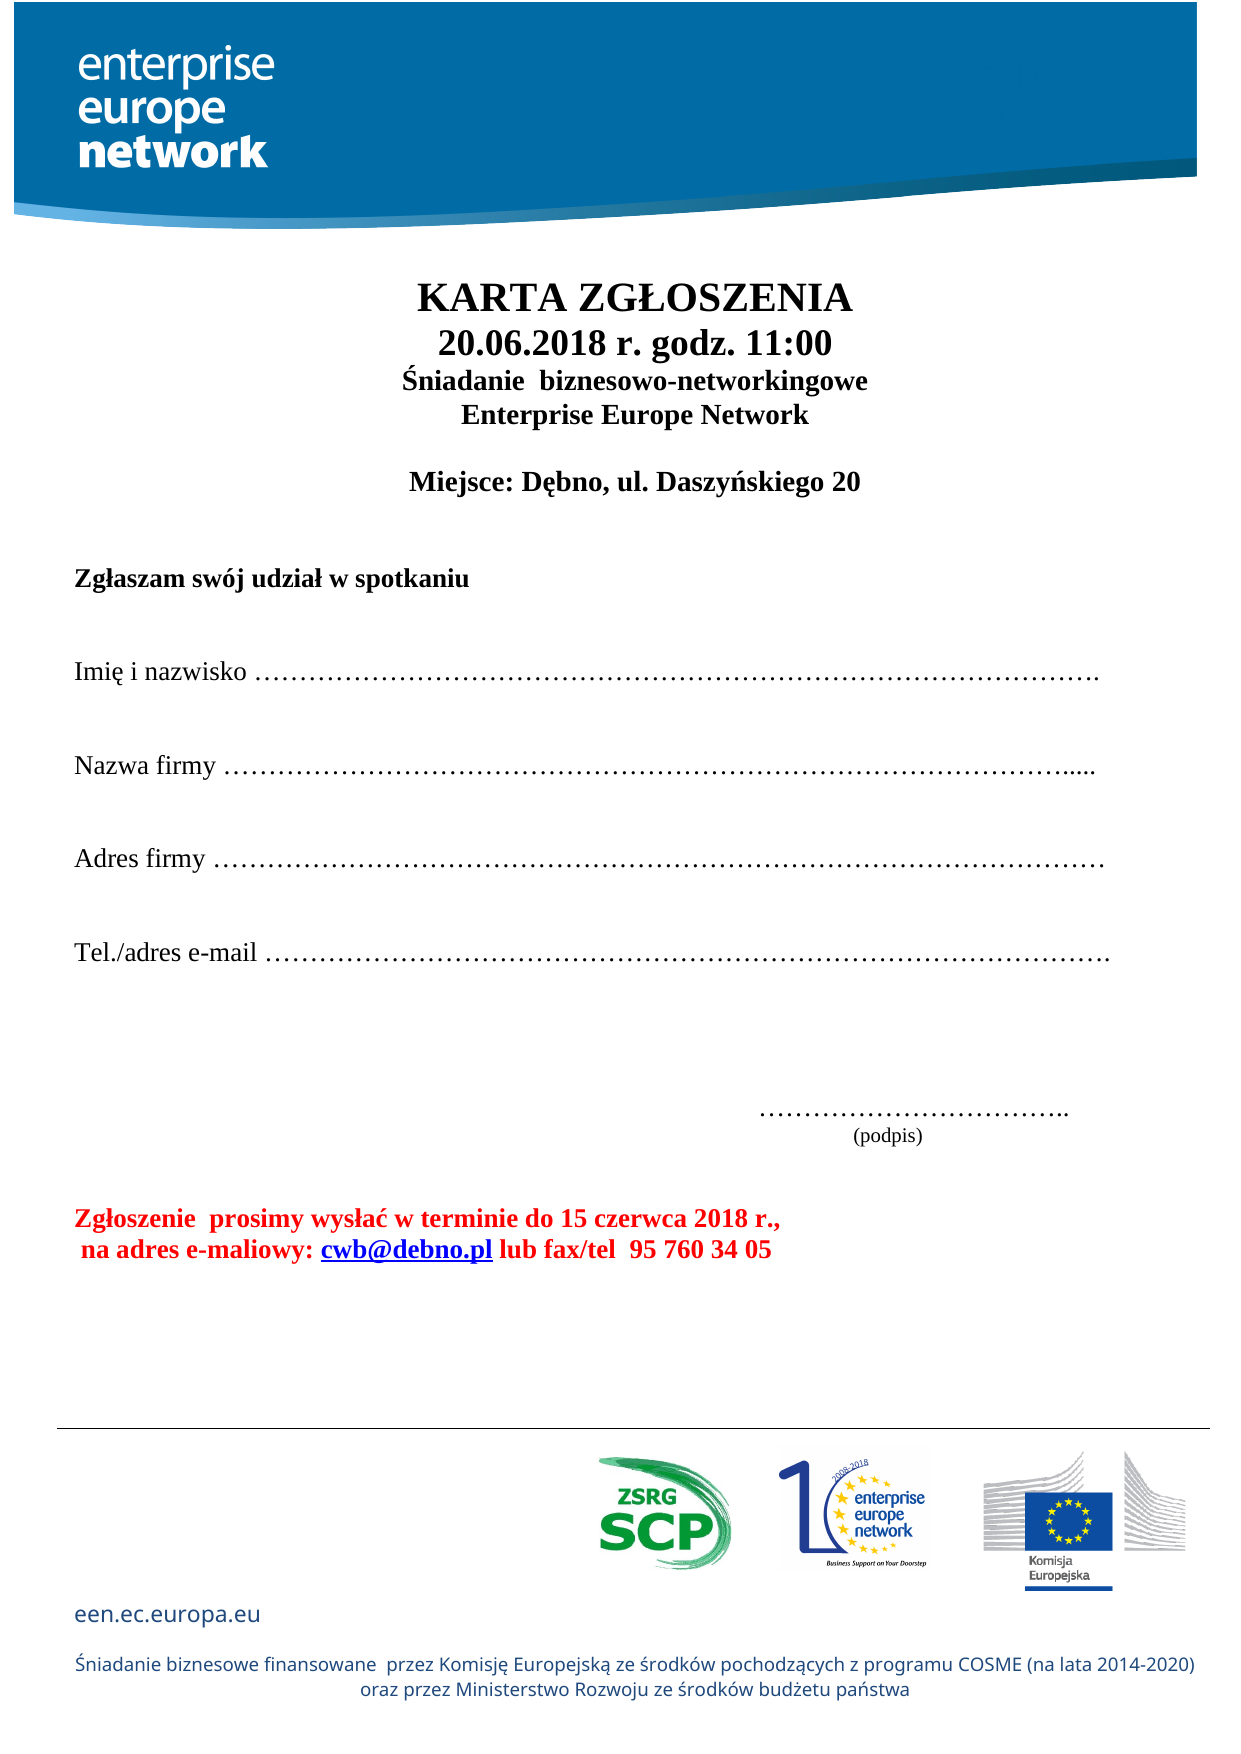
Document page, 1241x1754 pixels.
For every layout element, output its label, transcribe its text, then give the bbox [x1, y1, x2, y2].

picture [983, 1451, 1186, 1591]
picture [779, 1445, 933, 1571]
text Imię i nazwisko …………………………………………………………………………………. [74, 656, 1196, 687]
text Enterprise Europe Network [74, 397, 1196, 430]
text na adres e-maliowy: cwb@debno.pl lub fax/tel 95 760 34 05 [74, 1233, 1196, 1264]
text Miejsce: Dębno, ul. Daszyńskiego 20 [74, 464, 1196, 497]
picture [14, 2, 1197, 229]
text Śniadanie biznesowo-networkingowe [74, 363, 1196, 397]
text (podpis) [74, 1123, 1196, 1147]
text Tel./adres e-mail …………………………………………………………………………………. [74, 936, 1196, 967]
text Zgłoszenie prosimy wysłać w terminie do 15 czerwca 2018 r., [74, 1202, 1196, 1233]
text …………………………….. [74, 1092, 1196, 1123]
text Nazwa firmy …………………………………………………………………………………..... [74, 749, 1196, 780]
text KARTA ZGŁOSZENIA [74, 272, 1196, 320]
text Zgłaszam swój udział w spotkaniu [74, 562, 1196, 593]
text Adres firmy ……………………………………………………………………………………… [74, 842, 1196, 873]
picture [598, 1457, 732, 1570]
text 20.06.2018 r. godz. 11:00 [74, 320, 1196, 363]
